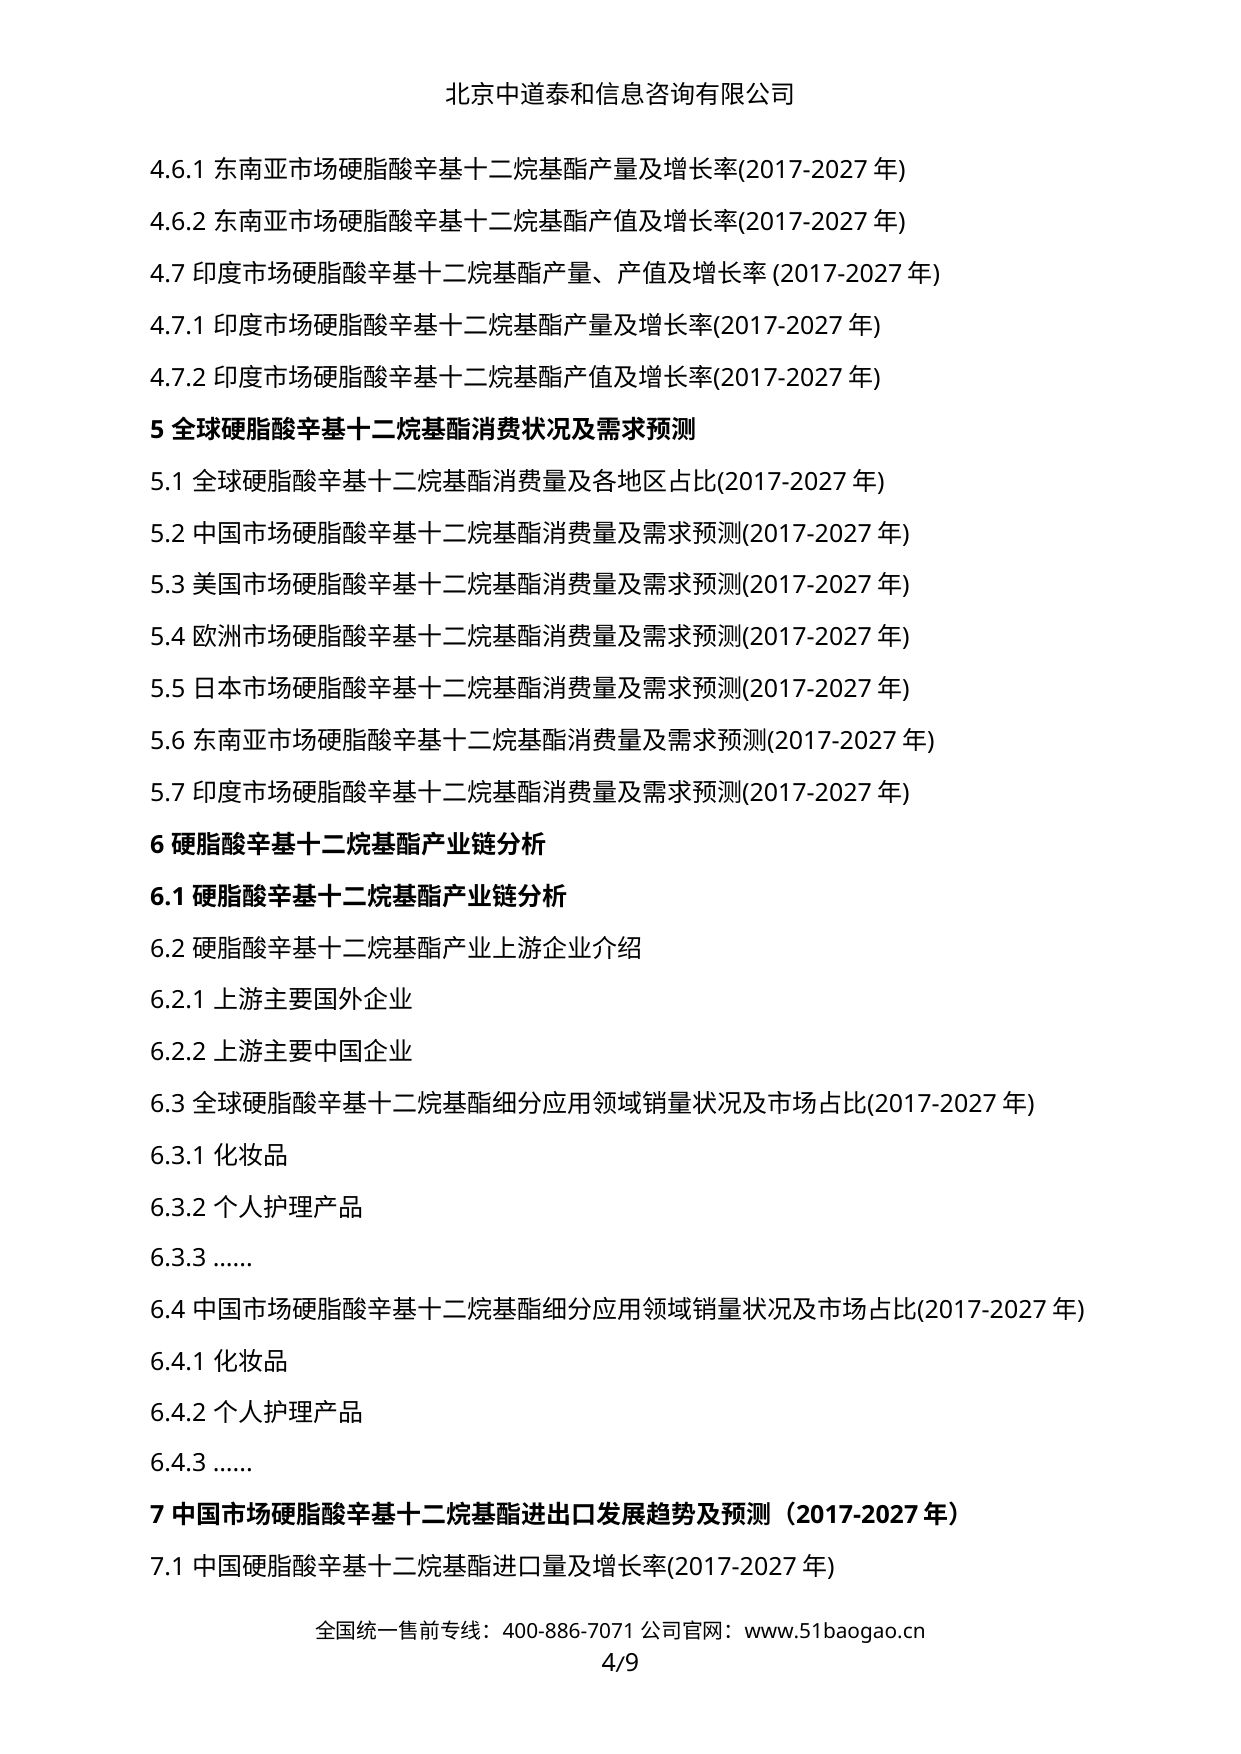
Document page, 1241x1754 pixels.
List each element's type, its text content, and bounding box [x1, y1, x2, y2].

text 6.3.1 化妆品 [150, 1136, 1090, 1172]
text 4.6.1 东南亚市场硬脂酸辛基十二烷基酯产量及增长率(2017-2027年) [150, 150, 1090, 186]
text 5.4 欧洲市场硬脂酸辛基十二烷基酯消费量及需求预测(2017-2027年) [150, 617, 1090, 653]
text 6.4.2 个人护理产品 [150, 1393, 1090, 1429]
text 6.3.2 个人护理产品 [150, 1187, 1090, 1224]
text 6.2.1 上游主要国外企业 [150, 980, 1090, 1016]
text 5.1 全球硬脂酸辛基十二烷基酯消费量及各地区占比(2017-2027年) [150, 461, 1090, 497]
text 5.5 日本市场硬脂酸辛基十二烷基酯消费量及需求预测(2017-2027年) [150, 669, 1090, 705]
text 4.7 印度市场硬脂酸辛基十二烷基酯产量、产值及增长率 (2017-2027年) [150, 254, 1090, 290]
text 4.7.2 印度市场硬脂酸辛基十二烷基酯产值及增长率(2017-2027年) [150, 357, 1090, 394]
text 6.3.3 …... [150, 1239, 1090, 1273]
text 7 中国市场硬脂酸辛基十二烷基酯进出口发展趋势及预测（2017-2027年） [150, 1494, 1090, 1531]
text 6 硬脂酸辛基十二烷基酯产业链分析 [150, 824, 1090, 861]
text 4.6.2 东南亚市场硬脂酸辛基十二烷基酯产值及增长率(2017-2027年) [150, 202, 1090, 238]
text 4.7.1 印度市场硬脂酸辛基十二烷基酯产量及增长率(2017-2027年) [150, 306, 1090, 342]
text 5 全球硬脂酸辛基十二烷基酯消费状况及需求预测 [150, 409, 1090, 446]
text 5.3 美国市场硬脂酸辛基十二烷基酯消费量及需求预测(2017-2027年) [150, 565, 1090, 601]
text 6.4.1 化妆品 [150, 1341, 1090, 1377]
text 6.1 硬脂酸辛基十二烷基酯产业链分析 [150, 876, 1090, 912]
text 7.1 中国硬脂酸辛基十二烷基酯进口量及增长率(2017-2027年) [150, 1546, 1090, 1582]
text 6.2 硬脂酸辛基十二烷基酯产业上游企业介绍 [150, 928, 1090, 964]
text 6.3 全球硬脂酸辛基十二烷基酯细分应用领域销量状况及市场占比(2017-2027年) [150, 1084, 1090, 1120]
text 5.2 中国市场硬脂酸辛基十二烷基酯消费量及需求预测(2017-2027年) [150, 513, 1090, 549]
text 5.6 东南亚市场硬脂酸辛基十二烷基酯消费量及需求预测(2017-2027年) [150, 721, 1090, 757]
text 6.4.3 …... [150, 1445, 1090, 1479]
text 5.7 印度市场硬脂酸辛基十二烷基酯消费量及需求预测(2017-2027年) [150, 772, 1090, 809]
text 6.4 中国市场硬脂酸辛基十二烷基酯细分应用领域销量状况及市场占比(2017-2027年) [150, 1289, 1090, 1325]
text 6.2.2 上游主要中国企业 [150, 1032, 1090, 1068]
